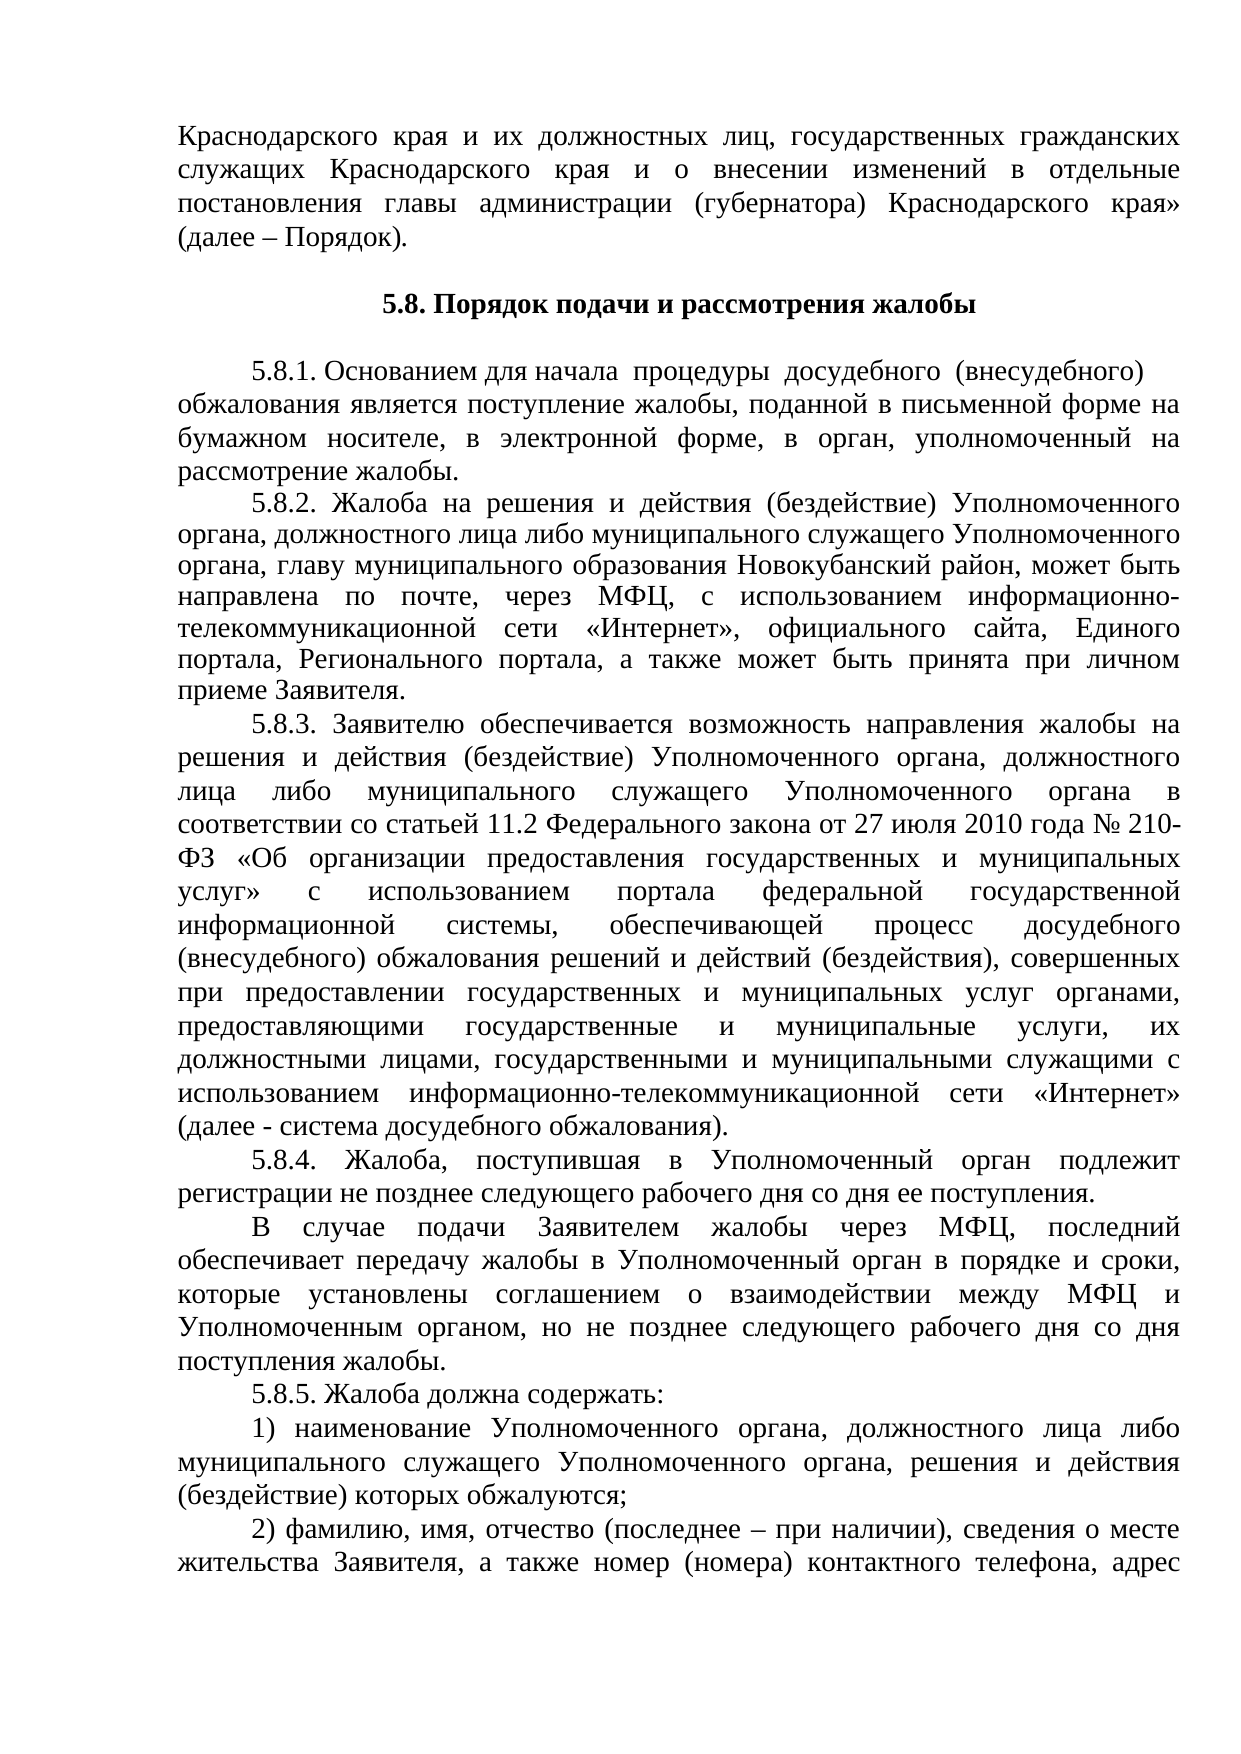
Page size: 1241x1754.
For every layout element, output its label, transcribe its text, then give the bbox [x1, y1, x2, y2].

text В случае подачи Заявителем жалобы через МФЦ, последний обеспечивает передачу жалобы в Уполномоченный орган в порядке и сроки, которые установлены соглашением о взаимодействии между МФЦ и Уполномоченным органом, но не позднее следующего рабочего дня со дня поступления жалобы. [177, 1209, 1181, 1377]
text обжалования является поступление жалобы, поданной в письменной форме на бумажном носителе, в электронной форме, в орган, уполномоченный на рассмотрение жалобы. [177, 386, 1181, 487]
text 5.8.4. Жалоба, поступившая в Уполномоченный орган подлежит регистрации не позднее следующего рабочего дня со дня ее поступления. [177, 1142, 1181, 1209]
text 5.8.1. Основанием для начала процедуры досудебного (внесудебного) [177, 353, 1181, 386]
text 5.8.3. Заявителю обеспечивается возможность направления жалобы на решения и действия (бездействие) Уполномоченного органа, должностного лица либо муниципального служащего Уполномоченного органа в соответствии со статьей 11.2 Федерального закона от 27 июля 2010 года № 210-ФЗ «Об организации предоставления государственных и муниципальных услуг» с использованием портала федеральной государственной информационной системы, обеспечивающей процесс досудебного (внесудебного) обжалования решений и действий (бездействия), совершенных при предоставлении государственных и муниципальных услуг органами, предоставляющими государственные и муниципальные услуги, их должностными лицами, государственными и муниципальными служащими с использованием информационно-телекоммуникационной сети «Интернет» (далее - система досудебного обжалования). [177, 706, 1181, 1142]
text 5.8. Порядок подачи и рассмотрения жалобы [177, 286, 1181, 319]
text 5.8.5. Жалоба должна содержать: [177, 1377, 1181, 1410]
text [177, 1511, 1181, 1578]
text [177, 118, 1181, 252]
text 5.8.2. Жалоба на решения и действия (бездействие) Уполномоченного органа, должностного лица либо муниципального служащего Уполномоченного органа, главу муниципального образования Новокубанский район, может быть направлена по почте, через МФЦ, с использованием информационно-телекоммуникационной сети «Интернет», официального сайта, Единого портала, Регионального портала, а также может быть принята при личном приеме Заявителя. [177, 487, 1181, 706]
text 1) наименование Уполномоченного органа, должностного лица либо муниципального служащего Уполномоченного органа, решения и действия (бездействие) которых обжалуются; [177, 1410, 1181, 1511]
